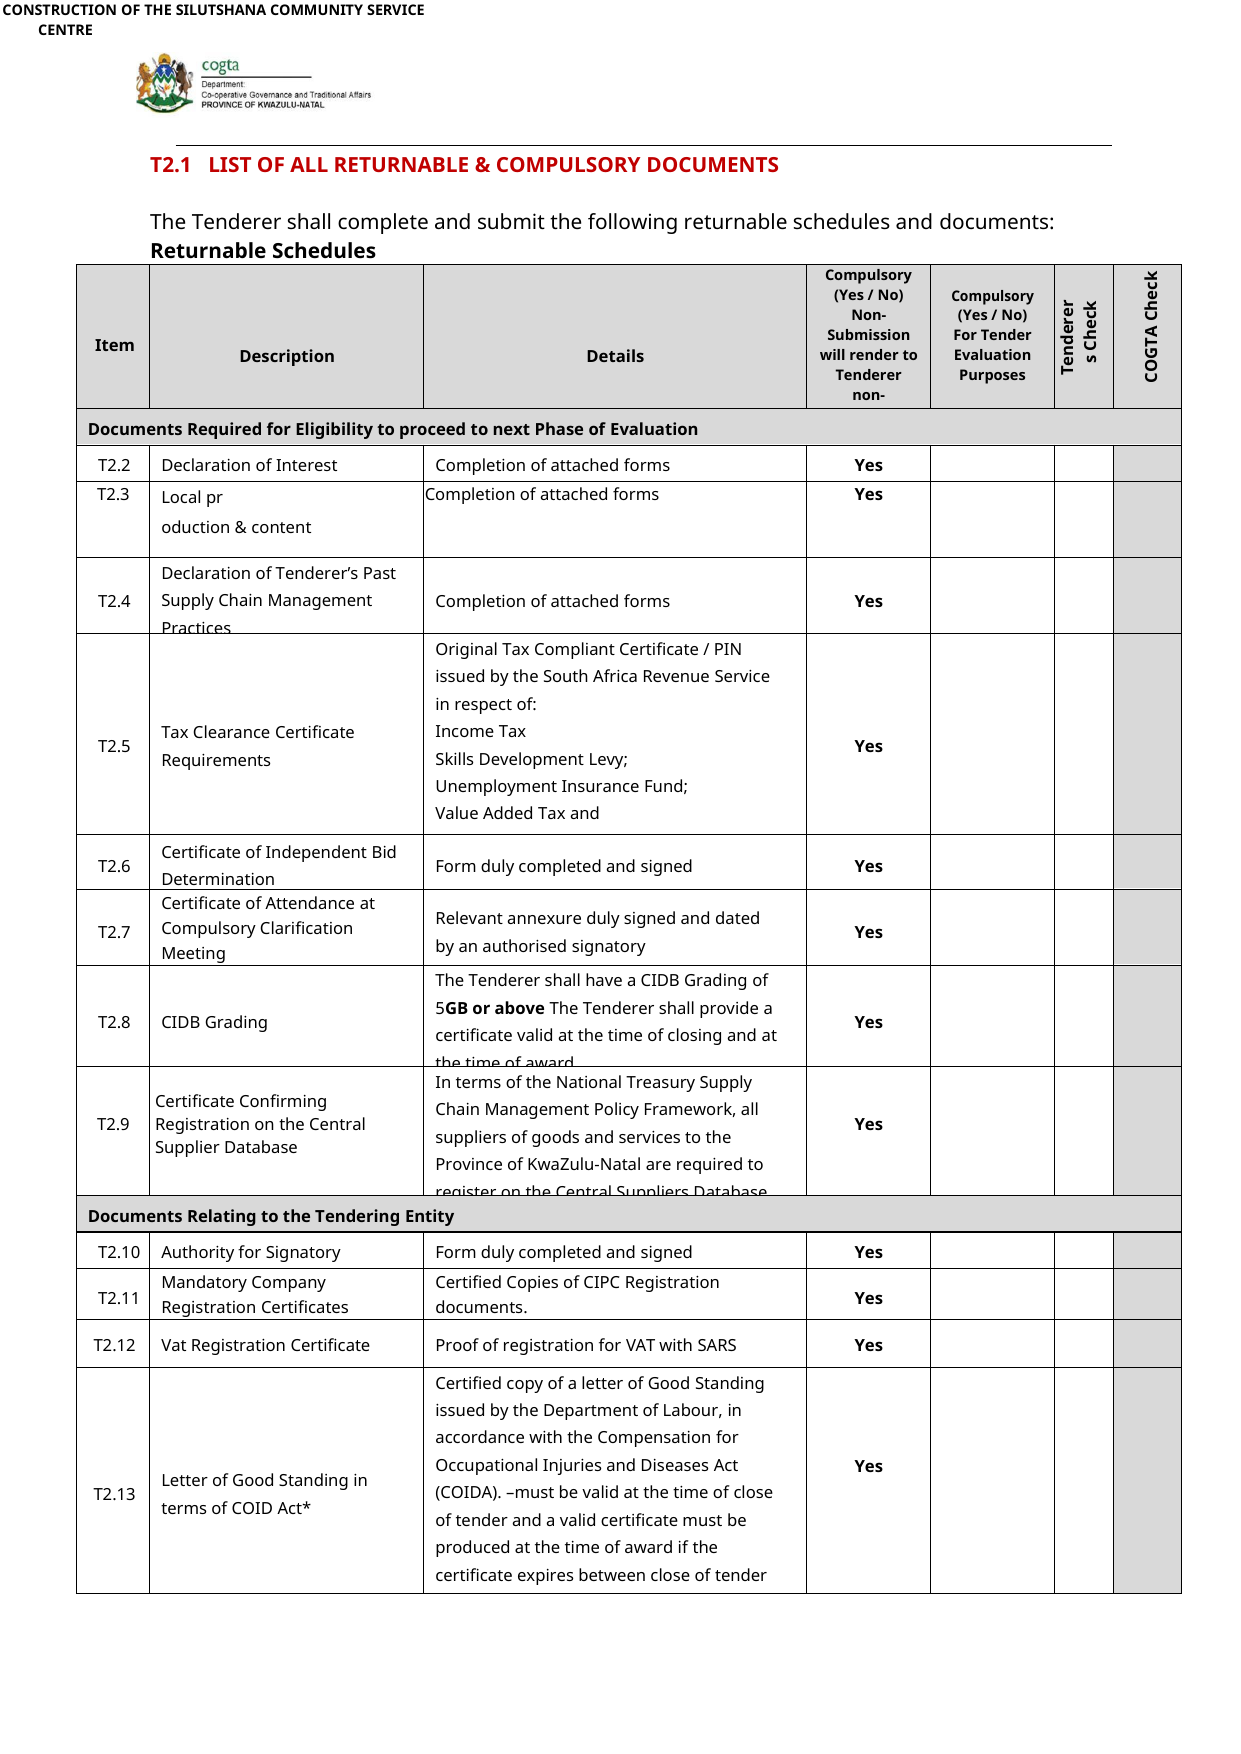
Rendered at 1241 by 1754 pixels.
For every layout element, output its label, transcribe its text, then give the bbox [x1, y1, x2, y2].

table_cell [1055, 890, 1113, 964]
table_header Description [150, 265, 423, 408]
subtitle Returnable Schedules [150, 236, 1194, 264]
table_cell Certificate Confirming Registration on the Central Supplier Database [150, 1067, 423, 1195]
table_cell Vat Registration Certificate [150, 1320, 423, 1367]
table_cell T2.10 [77, 1233, 149, 1268]
table_cell [1114, 1067, 1181, 1195]
table_cell Documents Relating to the Tendering Entity [77, 1196, 1181, 1231]
table_cell [1055, 482, 1113, 557]
table_cell [931, 482, 1054, 557]
table_cell [1114, 1269, 1181, 1319]
table_cell [1055, 1269, 1113, 1319]
table_cell T2.4 [77, 558, 149, 633]
table_header Item [77, 265, 149, 408]
table_cell Documents Required for Eligibility to proceed to next Phase of Evaluation [77, 409, 1181, 444]
table_cell [1114, 1320, 1181, 1367]
table_cell [1114, 1233, 1181, 1268]
table_cell Form duly completed and signed [424, 1233, 806, 1268]
table_cell Tax Clearance Certificate Requirements [150, 634, 423, 834]
table_cell Yes [807, 1233, 930, 1268]
table_cell Yes [807, 634, 930, 834]
table_cell [1114, 835, 1181, 888]
table_cell Yes [807, 1067, 930, 1195]
picture [136, 52, 379, 118]
table_cell T2.9 [77, 1067, 149, 1195]
table_header Details [424, 265, 806, 408]
table_cell Proof of registration for VAT with SARS [424, 1320, 806, 1367]
table_cell Declaration of Tenderer’s Past Supply Chain Management Practices [150, 558, 423, 633]
table_cell [1055, 1320, 1113, 1367]
table_cell Yes [807, 1320, 930, 1367]
table_cell CIDB Grading [150, 966, 423, 1066]
table_cell Mandatory Company Registration Certificates [150, 1269, 423, 1319]
table_cell Completion of attached forms [424, 558, 806, 633]
table_header Compulsory (Yes / No) For Tender Evaluation Purposes [931, 265, 1054, 408]
table_cell T2.2 [77, 446, 149, 481]
table_cell [1055, 634, 1113, 834]
table_cell Yes [807, 482, 930, 557]
table_cell Yes [807, 446, 930, 481]
table_cell Certificate of Attendance at Compulsory Clarification Meeting [150, 890, 423, 964]
table_cell Authority for Signatory [150, 1233, 423, 1268]
subtitle T2.1 LIST OF ALL RETURNABLE & COMPULSORY DOCUMENTS [150, 150, 1194, 179]
table_cell Original Tax Compliant Certificate / PIN issued by the South Africa Revenue Service in respect of: Income Tax Skills Development Levy; Unemployment Insurance Fund; Value Added Tax and Pay as you earn [424, 634, 806, 834]
table_cell [1055, 1233, 1113, 1268]
table_cell [1114, 1368, 1181, 1593]
table_cell Completion of attached forms [424, 482, 806, 557]
table_cell T2.3 [77, 482, 149, 557]
table_cell Yes [807, 1368, 930, 1593]
table_cell [1114, 446, 1181, 481]
table_header COGTA Check [1114, 265, 1181, 408]
table_cell [931, 890, 1054, 964]
table_cell [1055, 835, 1113, 888]
table_cell [931, 446, 1054, 481]
table_cell The Tenderer shall have a CIDB Grading of 5GB or above The Tenderer shall provide a certificate valid at the time of closing and at the time of award. [424, 966, 806, 1066]
table_cell [1055, 558, 1113, 633]
table_cell Yes [807, 1269, 930, 1319]
table_cell Certificate of Independent Bid Determination [150, 835, 423, 888]
table_cell [931, 558, 1054, 633]
table_cell T2.6 [77, 835, 149, 888]
table_cell Relevant annexure duly signed and dated by an authorised signatory [424, 890, 806, 964]
table_cell Letter of Good Standing in terms of COID Act* [150, 1368, 423, 1593]
table_cell T2.5 [77, 634, 149, 834]
table_cell [931, 1320, 1054, 1367]
table_cell [1055, 446, 1113, 481]
table_cell [1055, 1067, 1113, 1195]
table_cell [1114, 558, 1181, 633]
table_cell Completion of attached forms [424, 446, 806, 481]
table_cell [1055, 966, 1113, 1066]
table_cell T2.12 [77, 1320, 149, 1367]
table_cell [1114, 890, 1181, 964]
table_cell [931, 966, 1054, 1066]
table_cell Yes [807, 835, 930, 888]
table_header Compulsory (Yes / No) Non- Submission will render to Tenderer non- responsive [807, 265, 930, 408]
table_cell Declaration of Interest [150, 446, 423, 481]
table_cell T2.7 [77, 890, 149, 964]
table_cell [931, 835, 1054, 888]
table_cell Yes [807, 890, 930, 964]
table_cell Form duly completed and signed [424, 835, 806, 888]
table_cell [931, 1067, 1054, 1195]
text The Tenderer shall complete and submit the following returnable schedules and documents: [150, 207, 1194, 236]
table_cell Local pr oduction & content [150, 482, 423, 557]
table_cell T2.11 [77, 1269, 149, 1319]
table_cell Certified copy of a letter of Good Standing issued by the Department of Labour, in accordance with the Compensation for Occupational Injuries and Diseases Act (COIDA). –must be valid at the time of close of tender and a valid certificate must be produced at the time of award if the certificate expires between close of tender and award. [424, 1368, 806, 1593]
table_cell Yes [807, 966, 930, 1066]
table_header Tenderers Check [1055, 265, 1113, 408]
table_cell [1114, 634, 1181, 834]
table_cell [931, 1233, 1054, 1268]
table_cell [931, 1368, 1054, 1593]
table_cell Certified Copies of CIPC Registration documents. [424, 1269, 806, 1319]
table_cell Yes [807, 558, 930, 633]
table_cell [1055, 1368, 1113, 1593]
table_cell [1114, 966, 1181, 1066]
table_cell T2.13 [77, 1368, 149, 1593]
table_cell [1114, 482, 1181, 557]
table_cell [931, 1269, 1054, 1319]
table_cell [931, 634, 1054, 834]
table_cell In terms of the National Treasury Supply Chain Management Policy Framework, all suppliers of goods and services to the Province of KwaZulu-Natal are required to register on the Central Suppliers Database [424, 1067, 806, 1195]
table_cell T2.8 [77, 966, 149, 1066]
